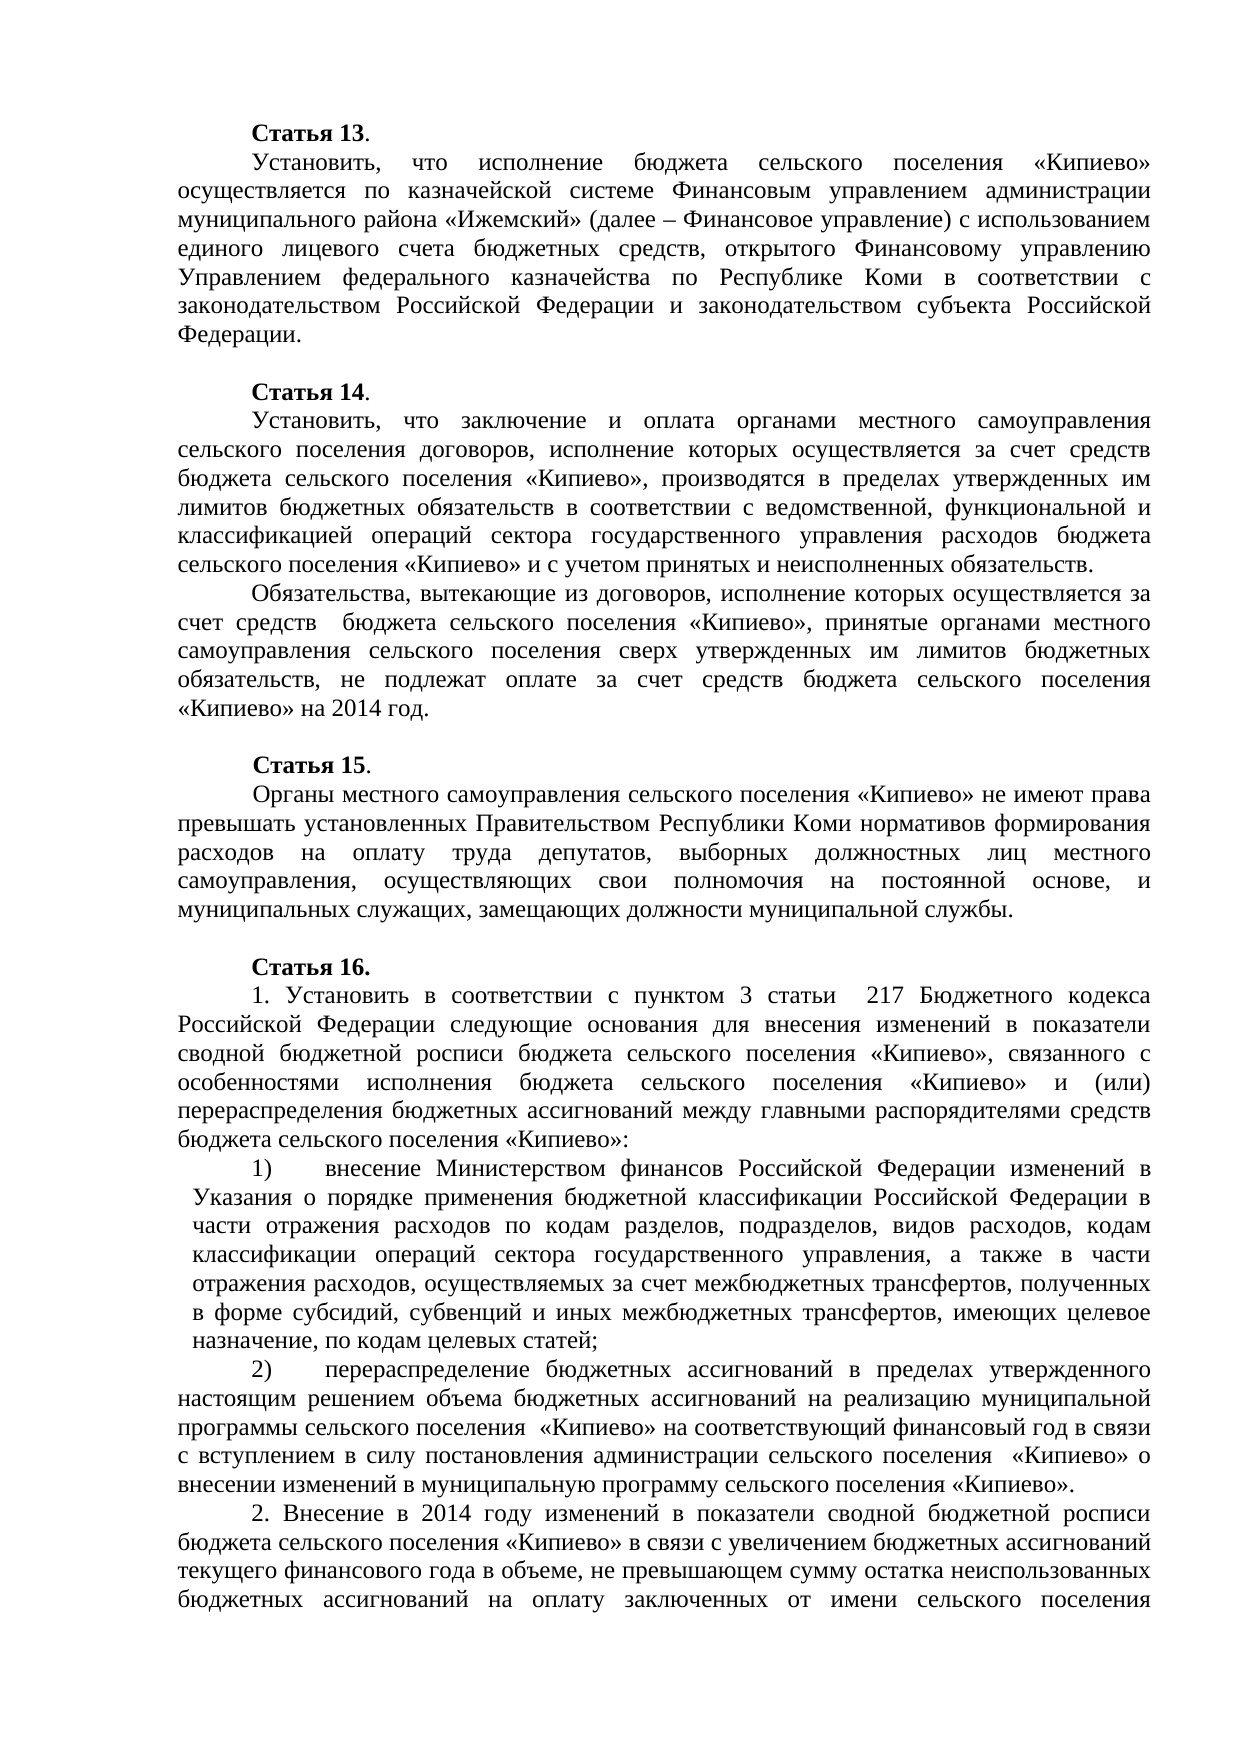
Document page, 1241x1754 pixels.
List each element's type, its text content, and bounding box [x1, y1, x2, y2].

text Обязательства, вытекающие из договоров, исполнение которых осуществляется за счет средств бюджета сельского поселения «Кипиево», принятые органами местного самоуправления сельского поселения сверх утвержденных им лимитов бюджетных обязательств, не подлежат оплате за счет средств бюджета сельского поселения «Кипиево» на 2014 год. [177, 578, 1152, 722]
text Статья 14. [177, 377, 1152, 406]
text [177, 1498, 1152, 1613]
text Статья 15. [177, 751, 1152, 779]
text Органы местного самоуправления сельского поселения «Кипиево» не имеют права превышать установленных Правительством Республики Коми нормативов формирования расходов на оплату труда депутатов, выборных должностных лиц местного самоуправления, осуществляющих свои полномочия на постоянной основе, и муниципальных служащих, замещающих должности муниципальной службы. [177, 779, 1152, 923]
list внесение Министерством финансов Российской Федерации изменений в Указания о порядке применения бюджетной классификации Российской Федерации в части отражения расходов по кодам разделов, подразделов, видов расходов, кодам классификации операций сектора государственного управления, а также в части отражения расходов, осуществляемых за счет межбюджетных трансфертов, полученных в форме субсидий, субвенций и иных межбюджетных трансфертов, имеющих целевое назначение, по кодам целевых статей; [192, 1153, 1152, 1354]
text 1. Установить в соответствии с пунктом 3 статьи 217 Бюджетного кодекса Российской Федерации следующие основания для внесения изменений в показатели сводной бюджетной росписи бюджета сельского поселения «Кипиево», связанного с особенностями исполнения бюджета сельского поселения «Кипиево» и (или) перераспределения бюджетных ассигнований между главными распорядителями средств бюджета сельского поселения «Кипиево»: [177, 981, 1152, 1153]
text Статья 16. [177, 952, 1152, 981]
text Установить, что заключение и оплата органами местного самоуправления сельского поселения договоров, исполнение которых осуществляется за счет средств бюджета сельского поселения «Кипиево», производятся в пределах утвержденных им лимитов бюджетных обязательств в соответствии с ведомственной, функциональной и классификацией операций сектора государственного управления расходов бюджета сельского поселения «Кипиево» и с учетом принятых и неисполненных обязательств. [177, 406, 1152, 578]
text Установить, что исполнение бюджета сельского поселения «Кипиево» осуществляется по казначейской системе Финансовым управлением администрации муниципального района «Ижемский» (далее – Финансовое управление) с использованием единого лицевого счета бюджетных средств, открытого Финансовому управлению Управлением федерального казначейства по Республике Коми в соответствии с законодательством Российской Федерации и законодательством субъекта Российской Федерации. [177, 147, 1152, 348]
list перераспределение бюджетных ассигнований в пределах утвержденного настоящим решением объема бюджетных ассигнований на реализацию муниципальной программы сельского поселения «Кипиево» на соответствующий финансовый год в связи с вступлением в силу постановления администрации сельского поселения «Кипиево» о внесении изменений в муниципальную программу сельского поселения «Кипиево». [177, 1354, 1152, 1498]
text Статья 13. [177, 118, 1152, 147]
